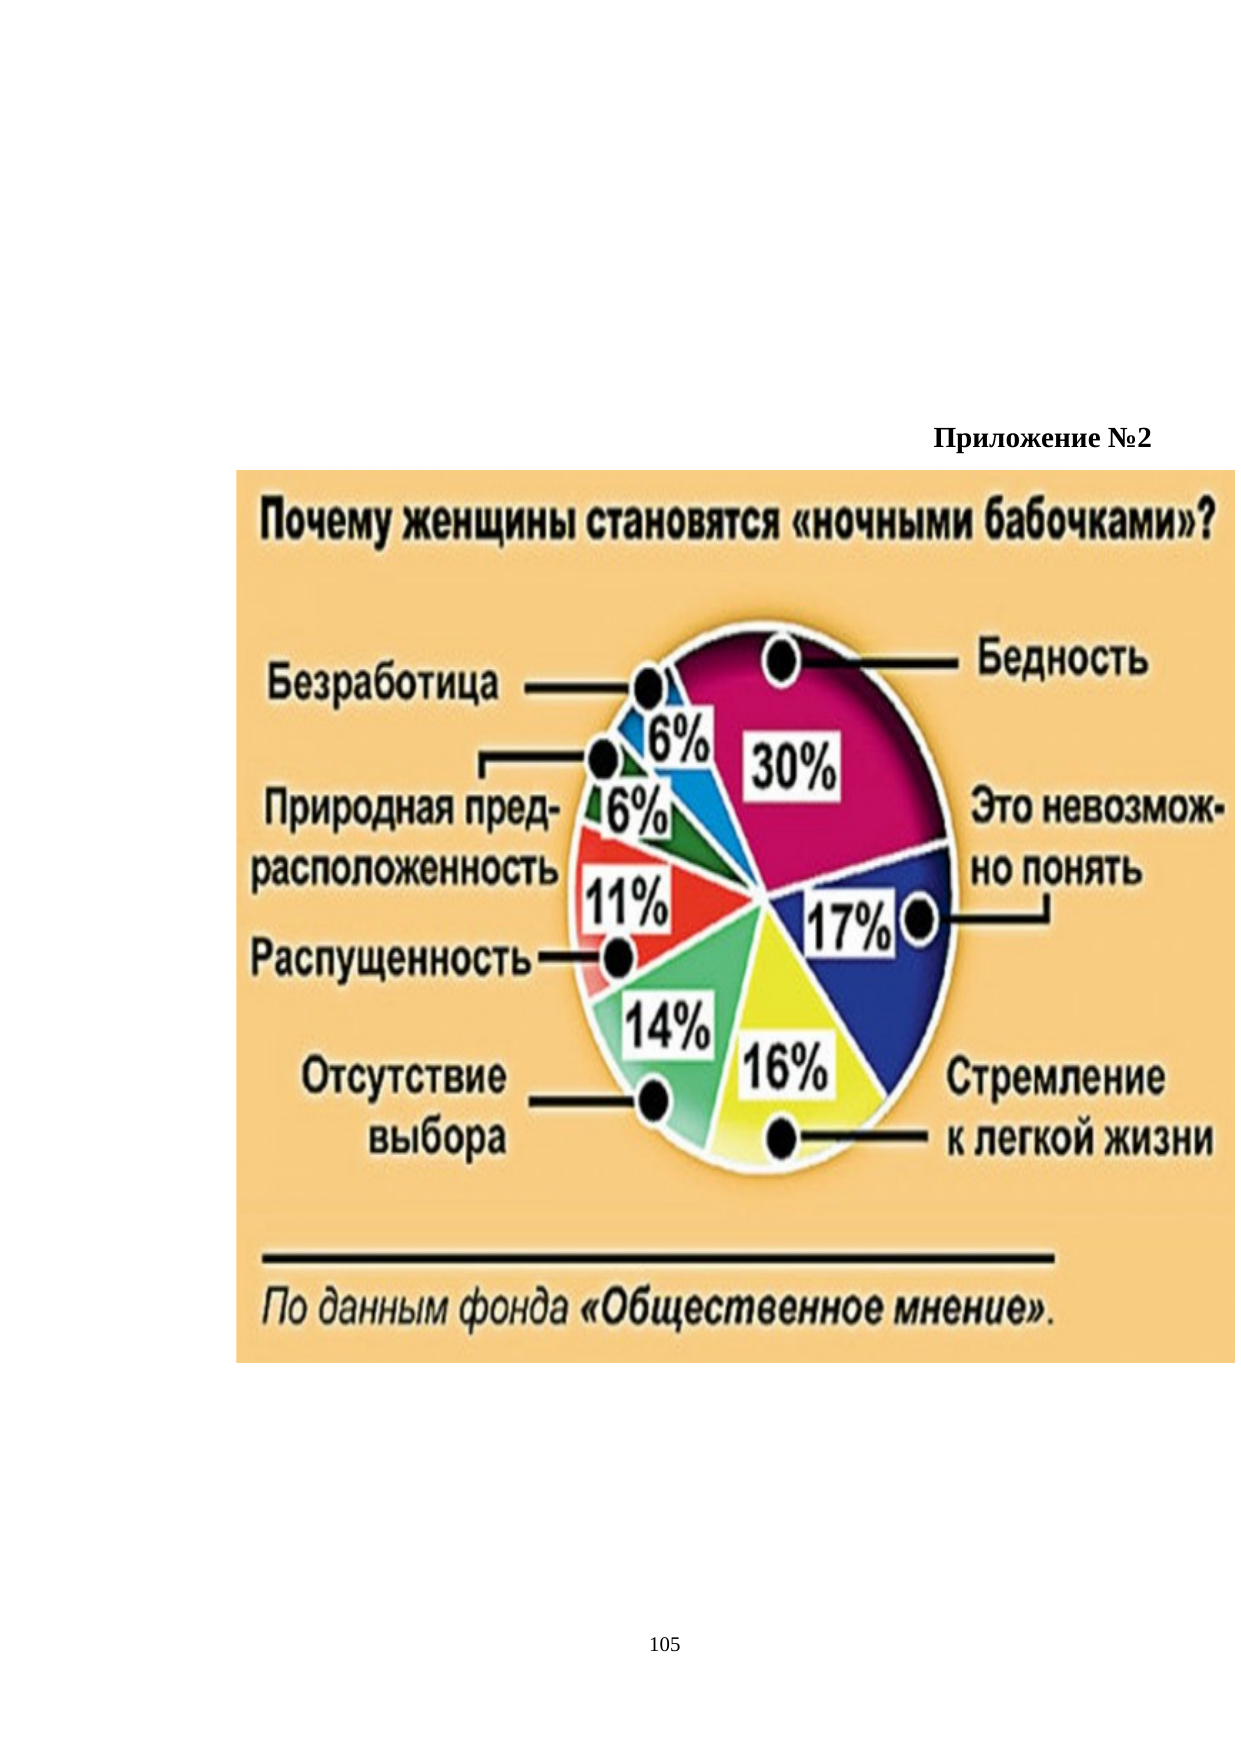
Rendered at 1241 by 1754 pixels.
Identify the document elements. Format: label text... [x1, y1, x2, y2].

picture [236, 470, 1235, 1363]
list Приложение №2 [177, 420, 1152, 453]
